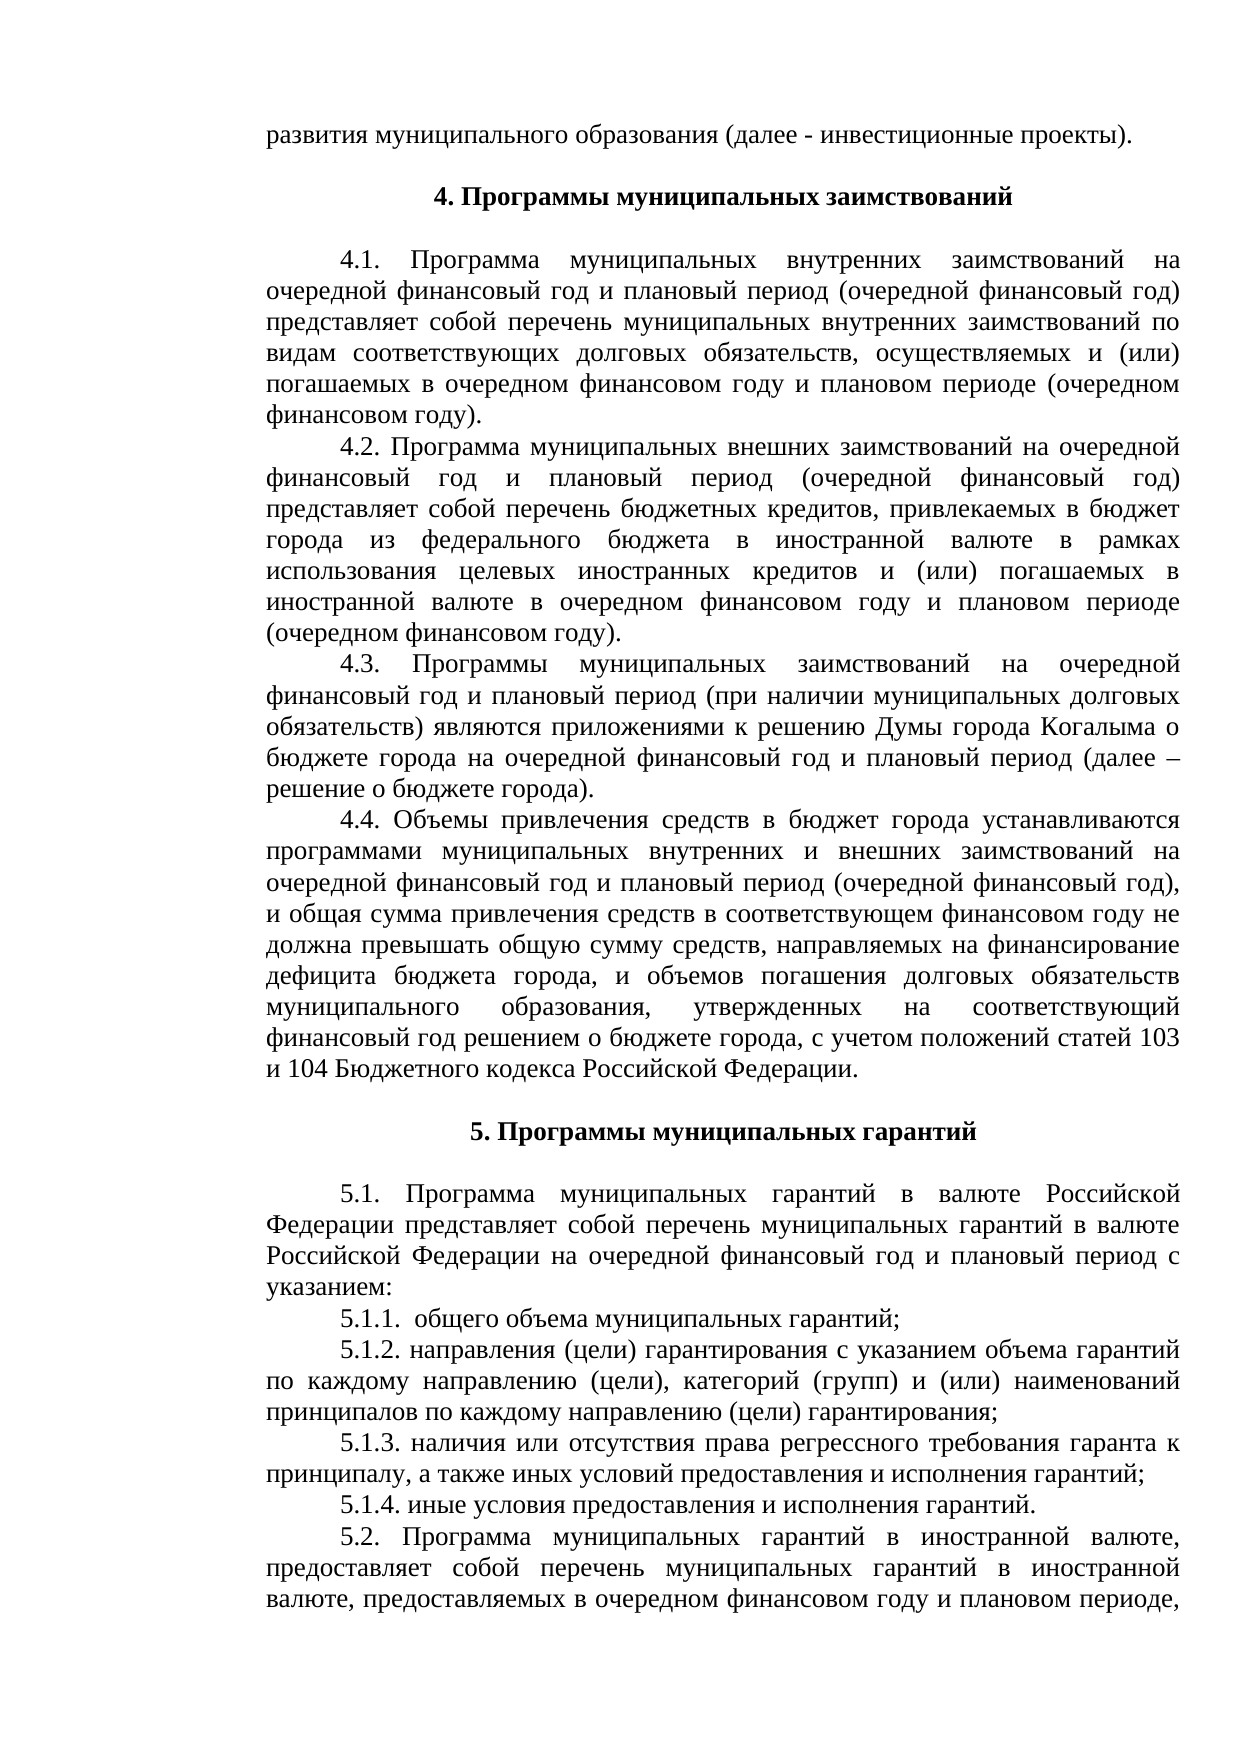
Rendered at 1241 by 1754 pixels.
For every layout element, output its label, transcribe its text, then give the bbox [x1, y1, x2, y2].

text 4.4. Объемы привлечения средств в бюджет города устанавливаются программами муниципальных внутренних и внешних заимствований на очередной финансовый год и плановый период (очередной финансовый год), и общая сумма привлечения средств в соответствующем финансовом году не должна превышать общую сумму средств, направляемых на финансирование дефицита бюджета города, и объемов погашения долговых обязательств муниципального образования, утвержденных на соответствующий финансовый год решением о бюджете города, с учетом положений статей 103 и 104 Бюджетного кодекса Российской Федерации. [266, 803, 1181, 1084]
text 4.2. Программа муниципальных внешних заимствований на очередной финансовый год и плановый период (очередной финансовый год) представляет собой перечень бюджетных кредитов, привлекаемых в бюджет города из федерального бюджета в иностранной валюте в рамках использования целевых иностранных кредитов и (или) погашаемых в иностранной валюте в очередном финансовом году и плановом периоде (очередном финансовом году). [266, 429, 1181, 648]
text 4.3. Программы муниципальных заимствований на очередной финансовый год и плановый период (при наличии муниципальных долговых обязательств) являются приложениями к решению Думы города Когалыма о бюджете города на очередной финансовый год и плановый период (далее – решение о бюджете города). [266, 648, 1181, 803]
text 5.1. Программа муниципальных гарантий в валюте Российской Федерации представляет собой перечень муниципальных гарантий в валюте Российской Федерации на очередной финансовый год и плановый период с указанием: [266, 1177, 1181, 1302]
text 4.1. Программа муниципальных внутренних заимствований на очередной финансовый год и плановый период (очередной финансовый год) представляет собой перечень муниципальных внутренних заимствований по видам соответствующих долговых обязательств, осуществляемых и (или) погашаемых в очередном финансовом году и плановом периоде (очередном финансовом году). [266, 243, 1181, 429]
title 4. Программы муниципальных заимствований [266, 180, 1181, 212]
text 5.1.1. общего объема муниципальных гарантий; [266, 1302, 1181, 1333]
title 5. Программы муниципальных гарантий [266, 1115, 1181, 1146]
text 5.1.3. наличия или отсутствия права регрессного требования гаранта к принципалу, а также иных условий предоставления и исполнения гарантий; [266, 1426, 1181, 1488]
text 5.1.2. направления (цели) гарантирования с указанием объема гарантий по каждому направлению (цели), категорий (групп) и (или) наименований принципалов по каждому направлению (цели) гарантирования; [266, 1333, 1181, 1426]
text 5.1.4. иные условия предоставления и исполнения гарантий. [266, 1488, 1181, 1520]
